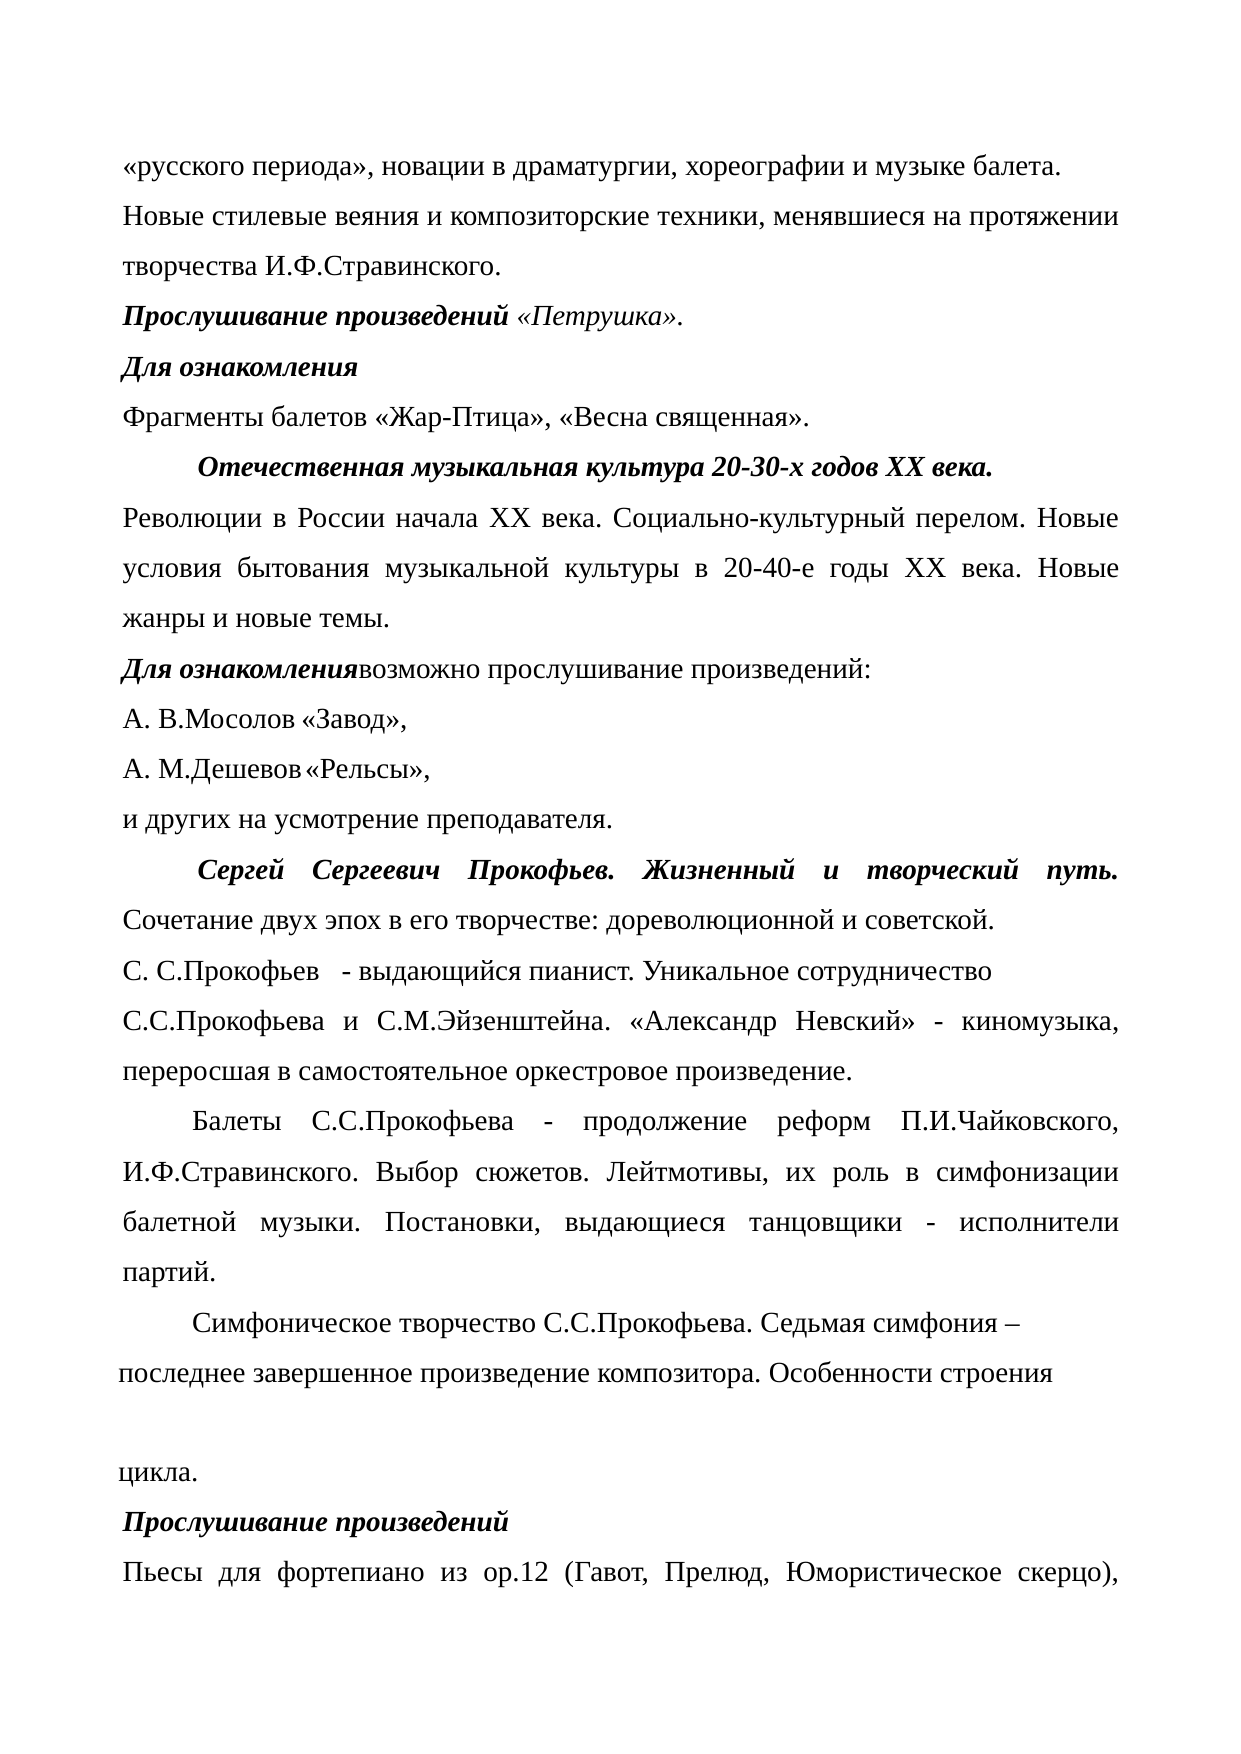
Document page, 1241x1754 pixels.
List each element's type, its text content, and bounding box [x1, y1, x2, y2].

text Прослушивание произведений [122, 1504, 1122, 1538]
text цикла. [118, 1454, 1120, 1487]
text Прослушивание произведений «Петрушка». [122, 298, 1115, 332]
text С.С.Прокофьева и С.М.Эйзенштейна. «Александр Невский» - киномузыка, переросшая в самостоятельное оркестровое произведение. [122, 1003, 1120, 1087]
text А. М.Дешевов «Рельсы», [122, 751, 1122, 785]
text и других на усмотрение преподавателя. [122, 802, 1122, 835]
text Отечественная музыкальная культура 20-30-х годов ХХ века. [122, 449, 1122, 483]
text А. В.Мосолов «Завод», [122, 701, 1122, 734]
text Фрагменты балетов «Жар-Птица», «Весна священная». [122, 399, 1115, 433]
text Балеты С.С.Прокофьева - продолжение реформ П.И.Чайковского, И.Ф.Стравинского. Выбор сюжетов. Лейтмотивы, их роль в симфонизации балетной музыки. Постановки, выдающиеся танцовщики - исполнители партий. [122, 1103, 1120, 1288]
text Для ознакомления [122, 349, 1115, 382]
text Революции в России начала ХХ века. Социально-культурный перелом. Новые условия бытования музыкальной культуры в 20-40-е годы ХХ века. Новые жанры и новые темы. [122, 500, 1120, 634]
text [122, 1554, 1120, 1588]
text последнее завершенное произведение композитора. Особенности строения [118, 1355, 1120, 1389]
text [122, 148, 1120, 181]
text Симфоническое творчество С.С.Прокофьева. Седьмая симфония – [122, 1305, 1120, 1338]
text Для ознакомлениявозможно прослушивание произведений: [122, 651, 1122, 684]
text Сергей Сергеевич Прокофьев. Жизненный и творческий путь. Сочетание двух эпох в его творчестве: дореволюционной и советской. [122, 852, 1120, 936]
text С. С.Прокофьев - выдающийся пианист. Уникальное сотрудничество [122, 953, 1122, 986]
text Новые стилевые веяния и композиторские техники, менявшиеся на протяжении творчества И.Ф.Стравинского. [122, 198, 1120, 282]
